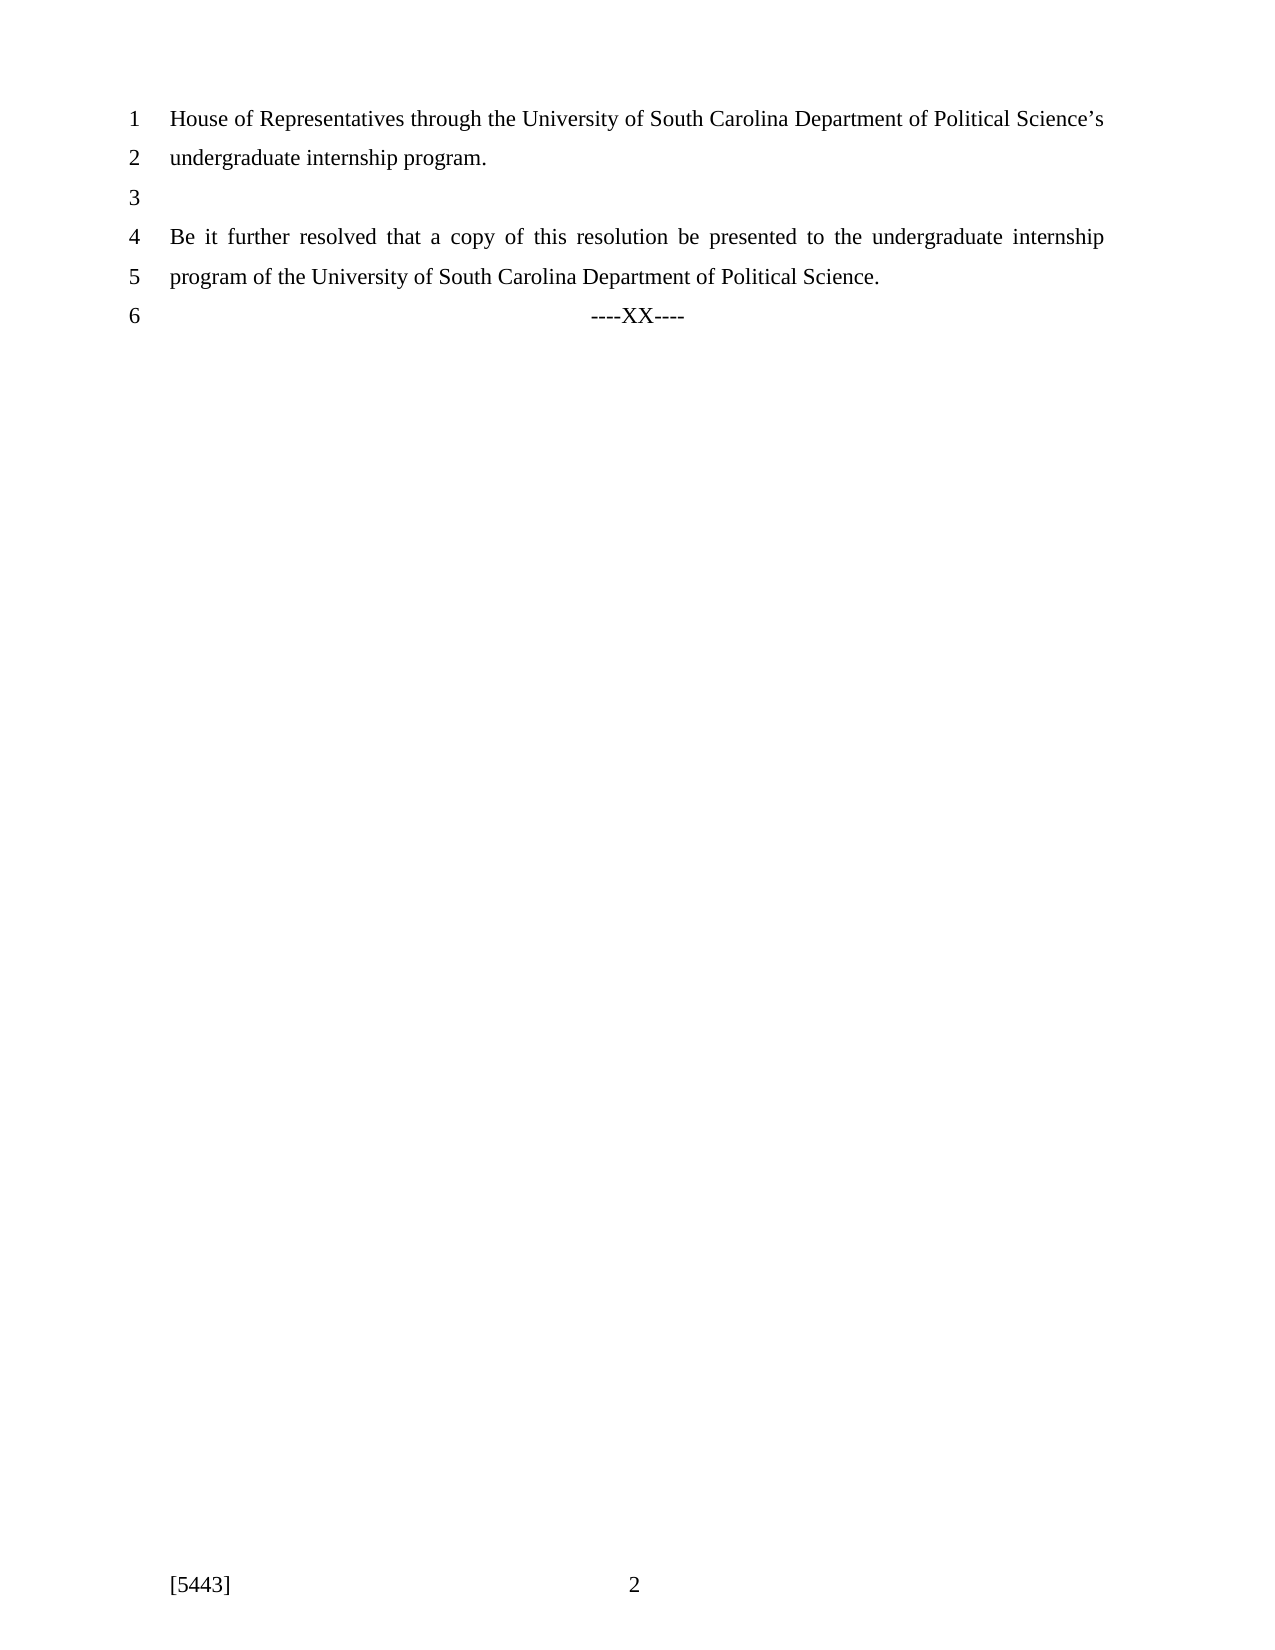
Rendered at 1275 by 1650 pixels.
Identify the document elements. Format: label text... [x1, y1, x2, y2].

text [169, 105, 1106, 171]
text Be it further resolved that a copy of this resolution be presented to the undergraduate internship program of the University of South Carolina Department of Political Science. [169, 223, 1106, 289]
text ----XX---- [169, 302, 1106, 329]
